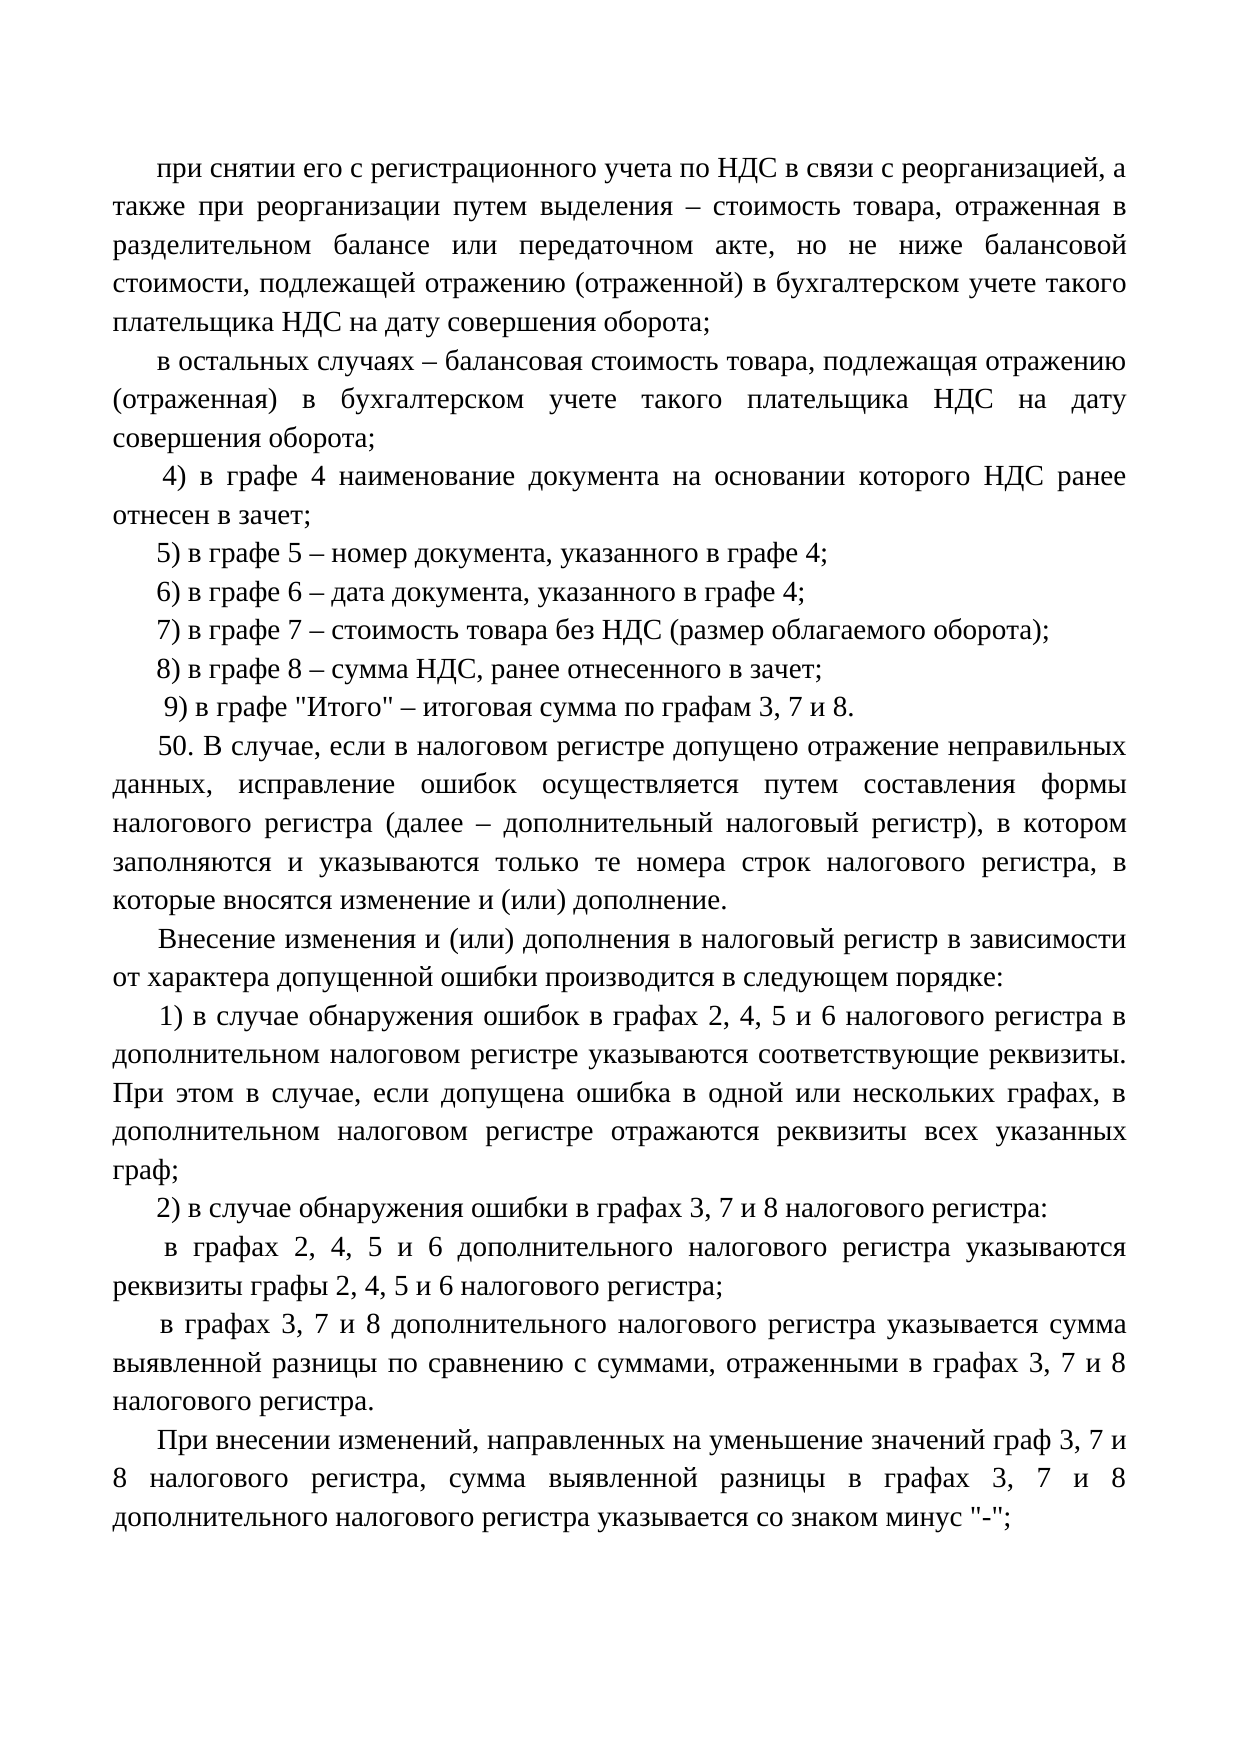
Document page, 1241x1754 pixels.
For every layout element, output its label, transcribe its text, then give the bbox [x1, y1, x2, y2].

text в графах 3, 7 и 8 дополнительного налогового регистра указывается сумма выявленной разницы по сравнению с суммами, отраженными в графах 3, 7 и 8 налогового регистра. [112, 1306, 1128, 1417]
text 7) в графе 7 – стоимость товара без НДС (размер облагаемого оборота); [112, 612, 1128, 646]
text в остальных случаях – балансовая стоимость товара, подлежащая отражению (отраженная) в бухгалтерском учете такого плательщика НДС на дату совершения оборота; [112, 343, 1128, 453]
text 4) в графе 4 наименование документа на основании которого НДС ранее отнесен в зачет; [112, 458, 1128, 530]
text 1) в случае обнаружения ошибок в графах 2, 4, 5 и 6 налогового регистра в дополнительном налоговом регистре указываются соответствующие реквизиты. При этом в случае, если допущена ошибка в одной или нескольких графах, в дополнительном налоговом регистре отражаются реквизиты всех указанных граф; [112, 998, 1128, 1186]
text 50. В случае, если в налоговом регистре допущено отражение неправильных данных, исправление ошибок осуществляется путем составления формы налогового регистра (далее – дополнительный налоговый регистр), в котором заполняются и указываются только те номера строк налогового регистра, в которые вносятся изменение и (или) дополнение. [112, 728, 1128, 916]
text 8) в графе 8 – сумма НДС, ранее отнесенного в зачет; [112, 651, 1128, 684]
text При внесении изменений, направленных на уменьшение значений граф 3, 7 и 8 налогового регистра, сумма выявленной разницы в графах 3, 7 и 8 дополнительного налогового регистра указывается со знаком минус "-"; [112, 1422, 1128, 1532]
text Внесение изменения и (или) дополнения в налоговый регистр в зависимости от характера допущенной ошибки производится в следующем порядке: [112, 921, 1128, 993]
text 6) в графе 6 – дата документа, указанного в графе 4; [112, 574, 1128, 607]
text 2) в случае обнаружения ошибки в графах 3, 7 и 8 налогового регистра: [112, 1191, 1128, 1224]
text в графах 2, 4, 5 и 6 дополнительного налогового регистра указываются реквизиты графы 2, 4, 5 и 6 налогового регистра; [112, 1229, 1128, 1301]
text при снятии его с регистрационного учета по НДС в связи с реорганизацией, а также при реорганизации путем выделения – стоимость товара, отраженная в разделительном балансе или передаточном акте, но не ниже балансовой стоимости, подлежащей отражению (отраженной) в бухгалтерском учете такого плательщика НДС на дату совершения оборота; [112, 150, 1128, 338]
text 5) в графе 5 – номер документа, указанного в графе 4; [112, 535, 1128, 569]
text 9) в графе "Итого" – итоговая сумма по графам 3, 7 и 8. [112, 689, 1128, 723]
